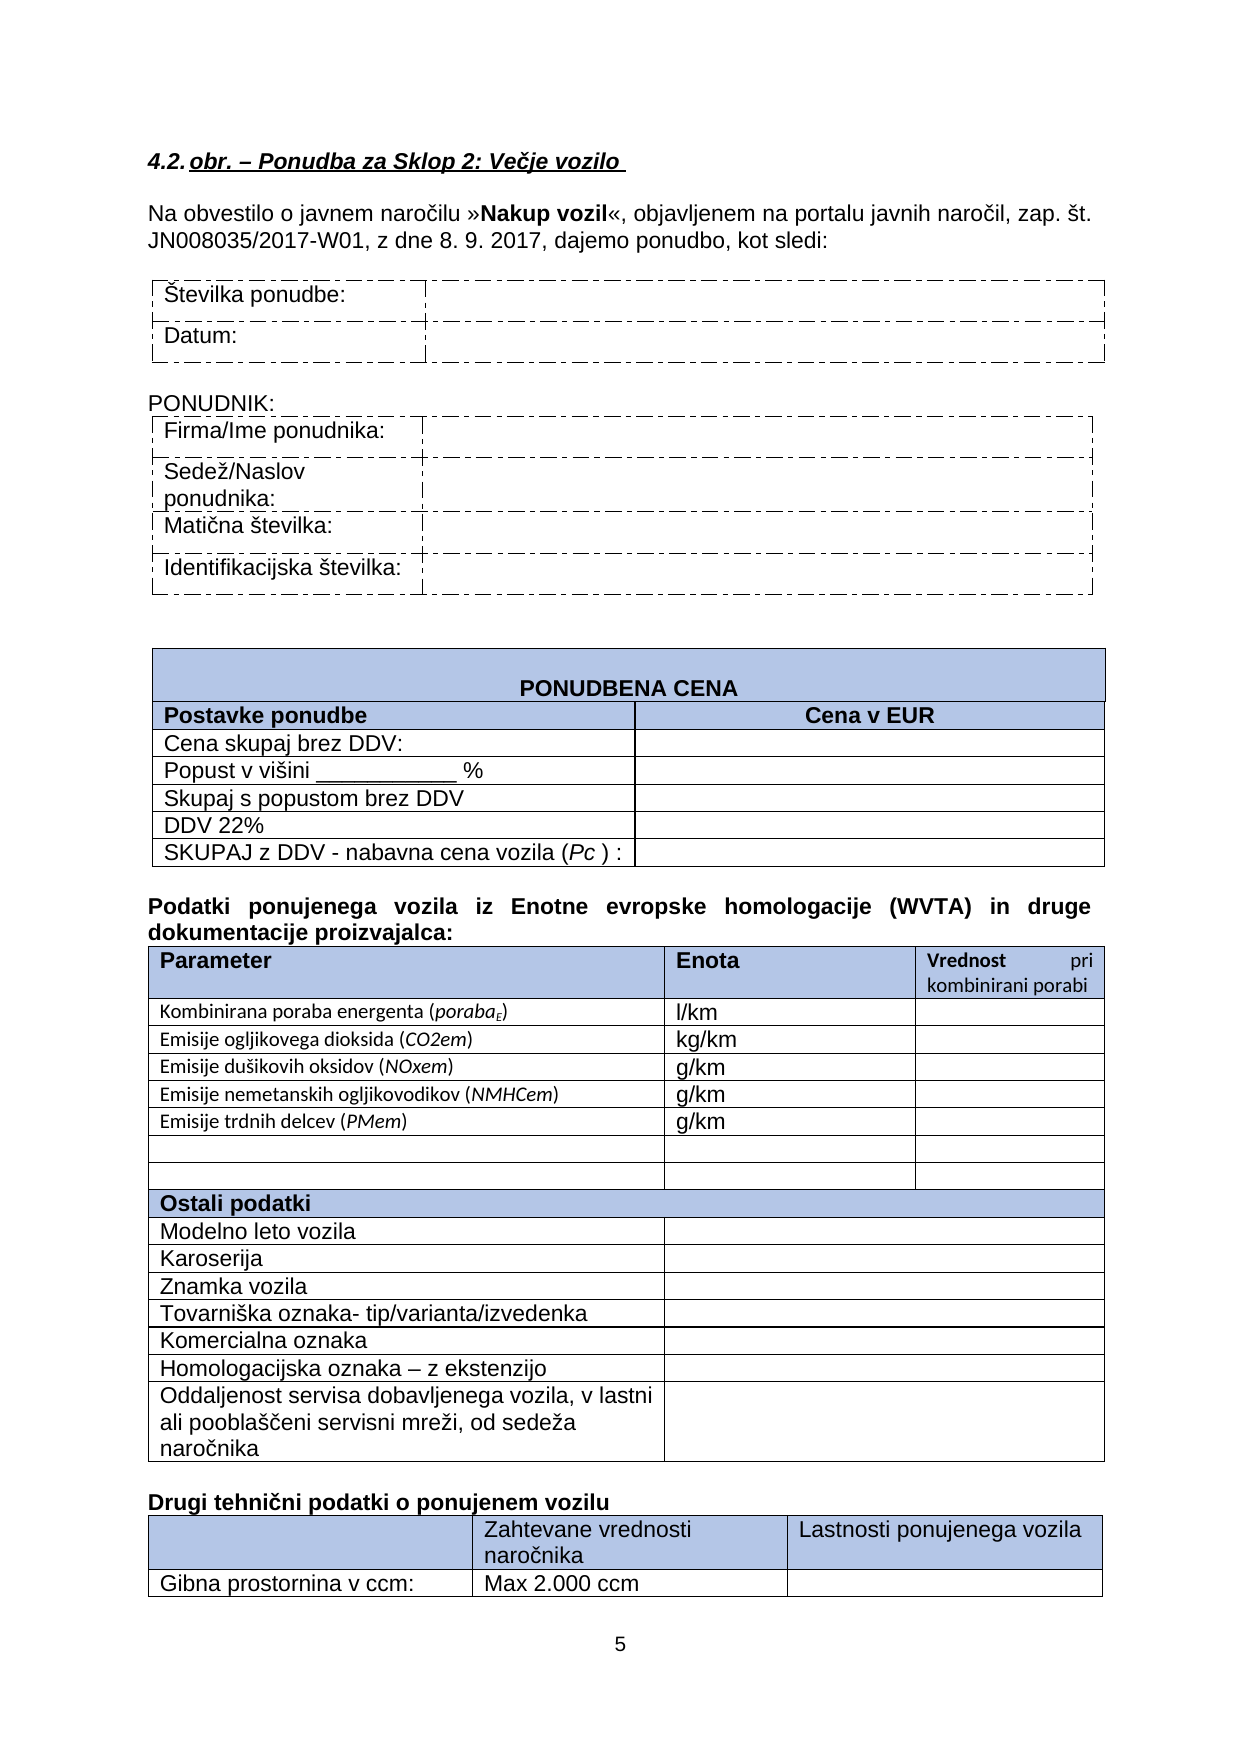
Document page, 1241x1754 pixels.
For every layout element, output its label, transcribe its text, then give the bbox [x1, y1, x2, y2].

table_cell Sedež/Naslov ponudnika: [152, 457, 423, 511]
table_cell [665, 1328, 1104, 1354]
table_cell Homologacijska oznaka – z ekstenzijo [149, 1355, 664, 1381]
table_cell [665, 1355, 1104, 1381]
table_cell [788, 1570, 1102, 1596]
table_cell Komercialna oznaka [149, 1328, 664, 1354]
table_header Lastnosti ponujenega vozila [788, 1516, 1102, 1569]
table_cell [916, 1026, 1104, 1052]
table_cell [916, 999, 1104, 1025]
table_header Firma/Ime ponudnika: [152, 416, 423, 457]
table_cell g/km [665, 1054, 915, 1080]
table_header Vrednost pri kombinirani porabi [916, 947, 1104, 998]
table_cell Postavke ponudbe [153, 702, 634, 729]
table_cell [665, 1245, 1104, 1272]
table_header [425, 280, 1104, 321]
table_cell Datum: [152, 321, 425, 362]
table_cell g/km [665, 1081, 915, 1107]
text PONUDNIK: [148, 389, 1092, 416]
table_cell Znamka vozila [149, 1273, 664, 1299]
table_header [423, 416, 1092, 457]
text Na obvestilo o javnem naročilu »Nakup vozil«, objavljenem na portalu javnih naročil, zap. št. JN008035/2017-W01, z dne 8. 9. 2017, dajemo ponudbo, kot sledi: [148, 200, 1092, 253]
table_header Parameter [149, 947, 664, 998]
text Podatki ponujenega vozila iz Enotne evropske homologacije (WVTA) in druge dokumentacije proizvajalca: [148, 893, 1093, 946]
table_cell [423, 457, 1092, 511]
table_cell kg/km [665, 1026, 915, 1052]
table_cell Emisije ogljikovega dioksida (CO2em) [149, 1026, 664, 1052]
table_cell Max 2.000 ccm [473, 1570, 787, 1596]
table_cell Cena v EUR [636, 702, 1104, 729]
table_header Zahtevane vrednosti naročnika [473, 1516, 787, 1569]
table_cell Modelno leto vozila [149, 1218, 664, 1244]
table_cell [916, 1081, 1104, 1107]
table_cell [636, 839, 1104, 866]
table_cell SKUPAJ z DDV - nabavna cena vozila (Pc ) : [153, 839, 634, 866]
text Drugi tehnični podatki o ponujenem vozilu [148, 1489, 1093, 1515]
table_cell l/km [665, 999, 915, 1025]
table_cell [636, 757, 1104, 783]
table_header PONUDBENA CENA [153, 649, 1105, 701]
table_cell [665, 1218, 1104, 1244]
table_cell Matična številka: [152, 511, 423, 552]
table_cell [665, 1273, 1104, 1299]
table_cell [916, 1163, 1104, 1189]
table_cell Skupaj s popustom brez DDV [153, 785, 634, 811]
table_cell [665, 1300, 1104, 1326]
table_cell [149, 1136, 664, 1162]
list obr. – Ponudba za Sklop 2: Večje vozilo [148, 148, 1092, 174]
table_cell [636, 812, 1104, 838]
table_cell Kombinirana poraba energenta (porabaE) [149, 999, 664, 1025]
table_cell DDV 22% [153, 812, 634, 838]
table_cell [425, 321, 1104, 362]
table_cell Emisije trdnih delcev (PMem) [149, 1108, 664, 1134]
table_cell Emisije nemetanskih ogljikovodikov (NMHCem) [149, 1081, 664, 1107]
table_cell [916, 1108, 1104, 1134]
table_cell Identifikacijska številka: [152, 553, 423, 594]
table_cell [423, 511, 1092, 552]
table_header [149, 1516, 472, 1569]
table_cell [916, 1136, 1104, 1162]
table_cell Tovarniška oznaka- tip/varianta/izvedenka [149, 1300, 664, 1326]
table_cell Cena skupaj brez DDV: [153, 730, 634, 756]
table_cell [423, 553, 1092, 594]
table_cell [636, 730, 1104, 756]
table_cell Karoserija [149, 1245, 664, 1272]
table_cell Popust v višini ___________ % [153, 757, 634, 783]
table_cell Oddaljenost servisa dobavljenega vozila, v lastni ali pooblaščeni servisni mreži, od sedeža naročnika [149, 1382, 664, 1461]
table_cell [149, 1163, 664, 1189]
table_cell [665, 1382, 1104, 1461]
table_cell [665, 1136, 915, 1162]
table_cell [636, 785, 1104, 811]
table_header Enota [665, 947, 915, 998]
table_cell Emisije dušikovih oksidov (NOxem) [149, 1054, 664, 1080]
table_cell [916, 1054, 1104, 1080]
table_cell Ostali podatki [149, 1190, 1104, 1217]
table_header Številka ponudbe: [152, 280, 425, 321]
table_cell [665, 1163, 915, 1189]
table_cell g/km [665, 1108, 915, 1134]
table_cell Gibna prostornina v ccm: [149, 1570, 472, 1596]
